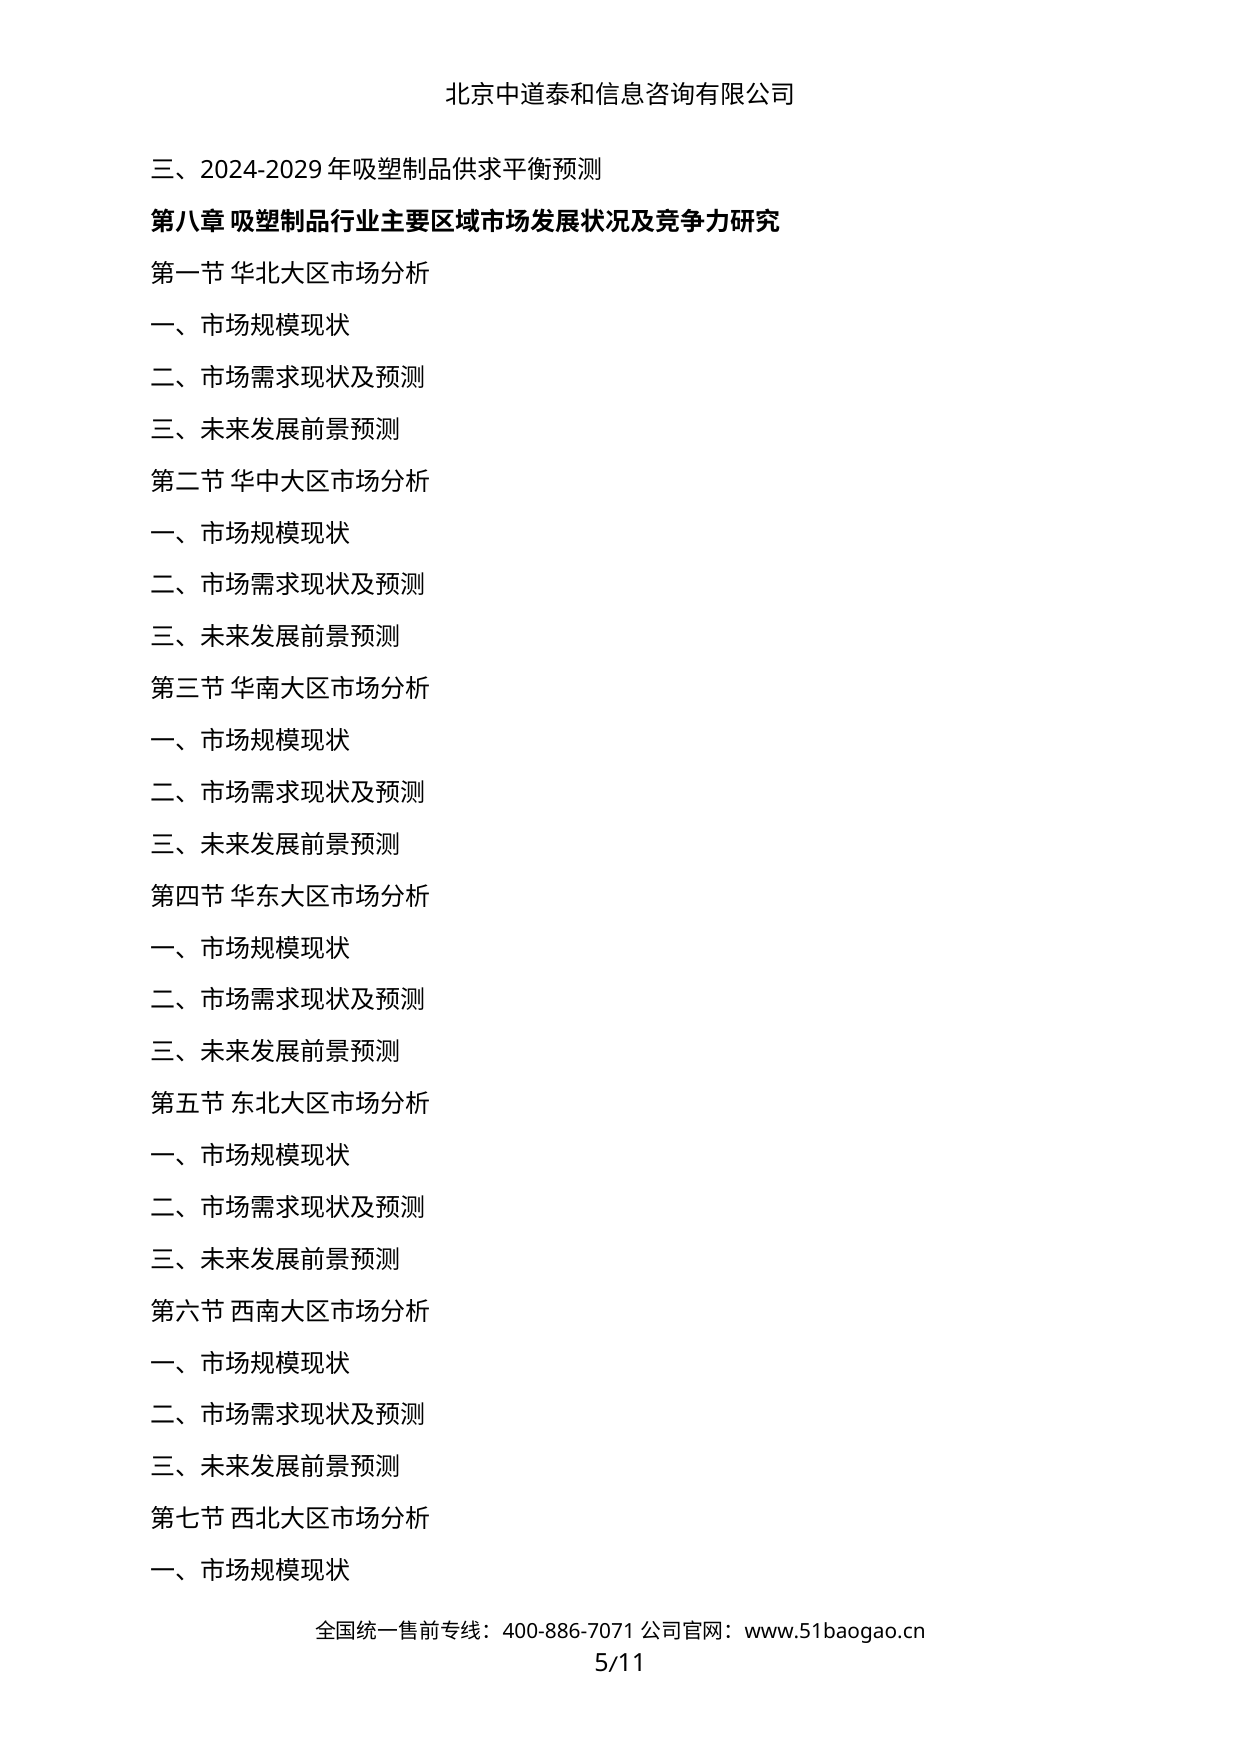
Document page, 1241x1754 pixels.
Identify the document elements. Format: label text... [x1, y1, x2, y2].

text 二、市场需求现状及预测 [150, 980, 1090, 1016]
text 二、市场需求现状及预测 [150, 1187, 1090, 1224]
text 二、市场需求现状及预测 [150, 357, 1090, 394]
text 三、未来发展前景预测 [150, 824, 1090, 861]
text 一、市场规模现状 [150, 721, 1090, 757]
text 第六节 西南大区市场分析 [150, 1291, 1090, 1327]
text 第八章 吸塑制品行业主要区域市场发展状况及竞争力研究 [150, 202, 1090, 238]
text 三、2024-2029年吸塑制品供求平衡预测 [150, 150, 1090, 186]
text 一、市场规模现状 [150, 1343, 1090, 1379]
text 二、市场需求现状及预测 [150, 565, 1090, 601]
text 第五节 东北大区市场分析 [150, 1084, 1090, 1120]
text 一、市场规模现状 [150, 1551, 1090, 1587]
text 第三节 华南大区市场分析 [150, 669, 1090, 705]
text 二、市场需求现状及预测 [150, 772, 1090, 809]
text 一、市场规模现状 [150, 928, 1090, 964]
text 一、市场规模现状 [150, 1136, 1090, 1172]
text 一、市场规模现状 [150, 306, 1090, 342]
text 三、未来发展前景预测 [150, 1032, 1090, 1068]
text 第四节 华东大区市场分析 [150, 876, 1090, 912]
text 三、未来发展前景预测 [150, 617, 1090, 653]
text 第二节 华中大区市场分析 [150, 461, 1090, 497]
text 三、未来发展前景预测 [150, 1447, 1090, 1483]
text 二、市场需求现状及预测 [150, 1395, 1090, 1431]
text 三、未来发展前景预测 [150, 1239, 1090, 1276]
text 第一节 华北大区市场分析 [150, 254, 1090, 290]
text 第七节 西北大区市场分析 [150, 1499, 1090, 1535]
text 三、未来发展前景预测 [150, 409, 1090, 446]
text 一、市场规模现状 [150, 513, 1090, 549]
